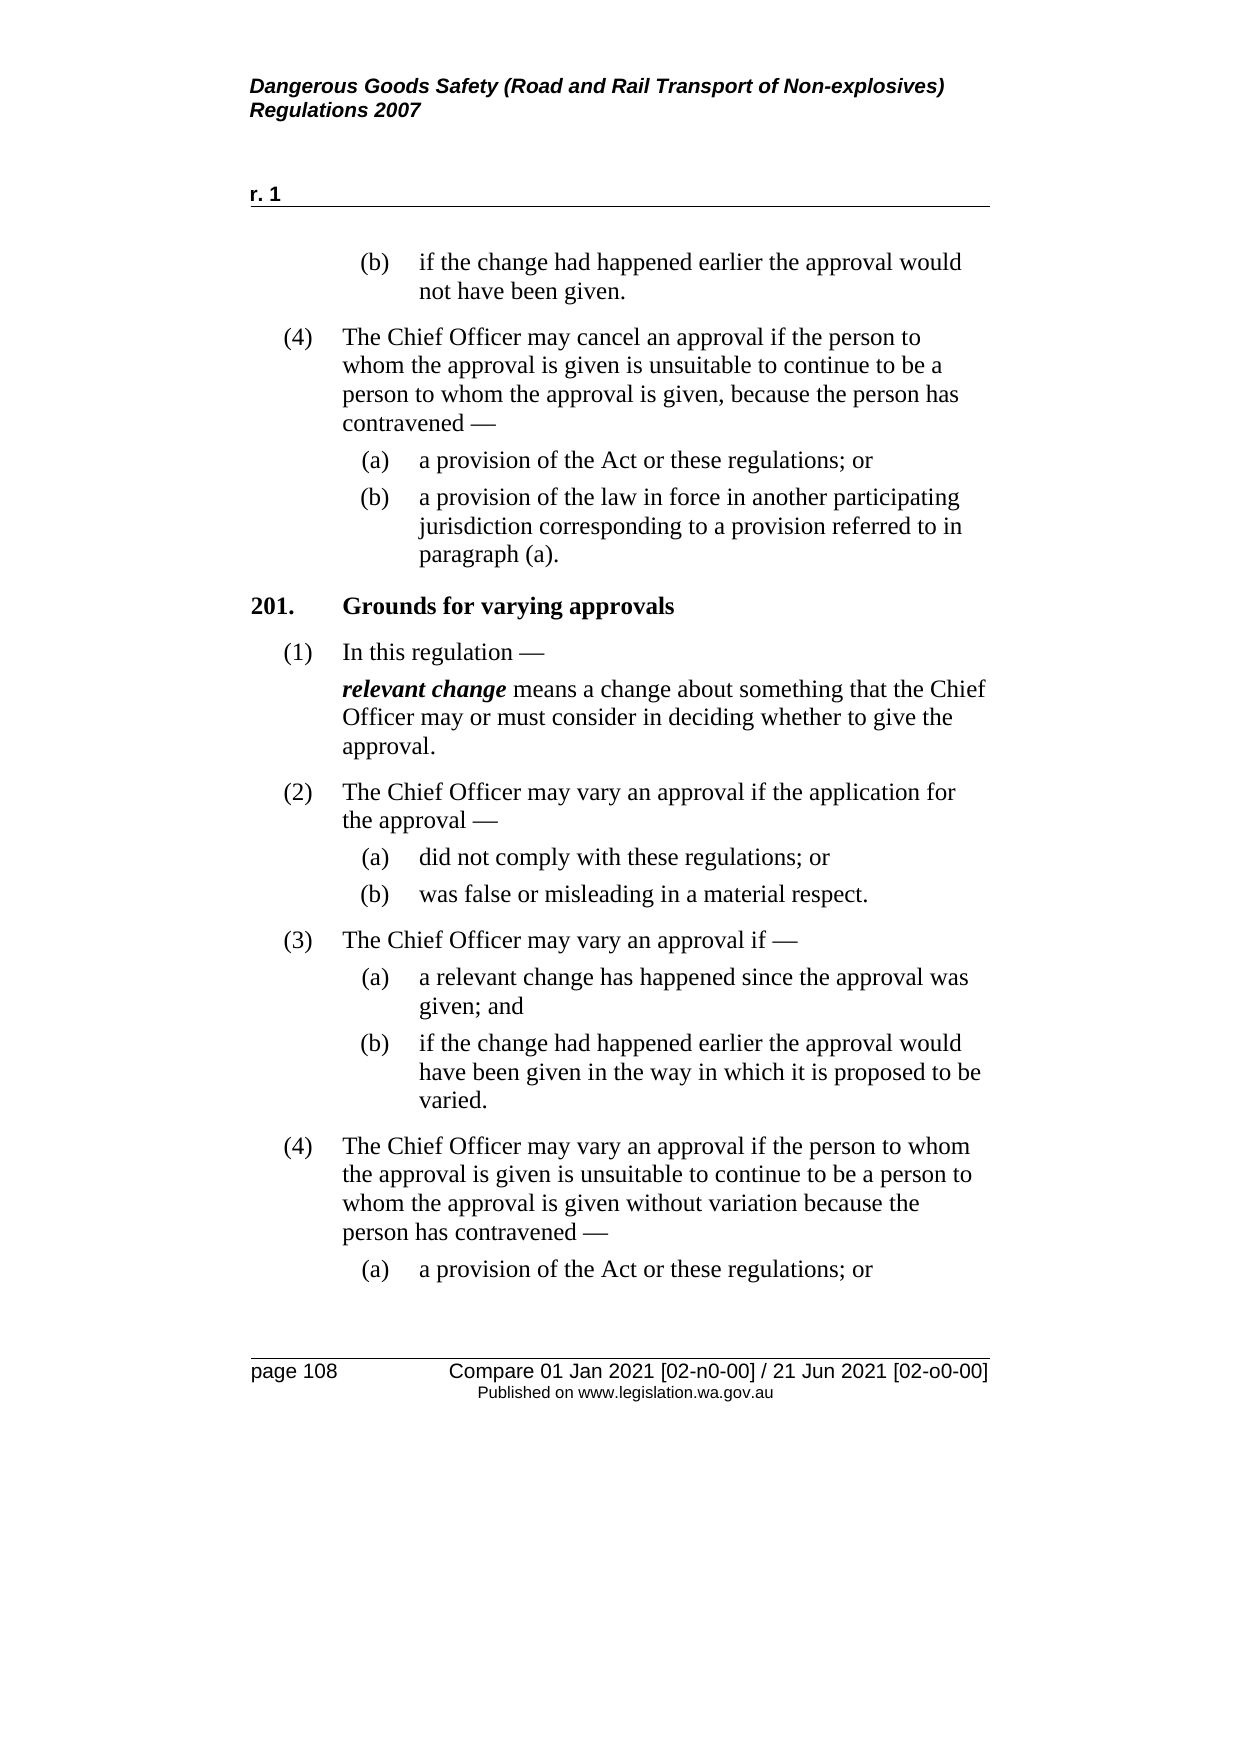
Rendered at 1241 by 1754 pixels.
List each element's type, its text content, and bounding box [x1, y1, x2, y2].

text (4) The Chief Officer may cancel an approval if the person to whom the approval is given is unsuitable to continue to be a person to whom the approval is given, because the person has contravened — [251, 322, 990, 437]
text relevant change means a change about something that the Chief Officer may or must consider in deciding whether to give the approval. [251, 674, 990, 760]
text (a) a provision of the Act or these regulations; or [251, 445, 990, 474]
text (3) The Chief Officer may vary an approval if — [251, 925, 990, 954]
text (a) a provision of the Act or these regulations; or [251, 1254, 990, 1283]
subtitle 201. Grounds for varying approvals [251, 591, 990, 620]
text (2) The Chief Officer may vary an approval if the application for the approval — [251, 777, 990, 834]
text (a) did not comply with these regulations; or [251, 842, 990, 871]
text (b) a provision of the law in force in another participating jurisdiction corresponding to a provision referred to in paragraph (a). [251, 482, 990, 568]
text (4) The Chief Officer may vary an approval if the person to whom the approval is given is unsuitable to continue to be a person to whom the approval is given without variation because the person has contravened — [251, 1131, 990, 1246]
text (b) was false or misleading in a material respect. [251, 879, 990, 908]
text (b) if the change had happened earlier the approval would not have been given. [251, 247, 990, 305]
text (b) if the change had happened earlier the approval would have been given in the way in which it is proposed to be varied. [251, 1028, 990, 1114]
text (a) a relevant change has happened since the approval was given; and [251, 962, 990, 1019]
text (1) In this regulation — [251, 637, 990, 665]
